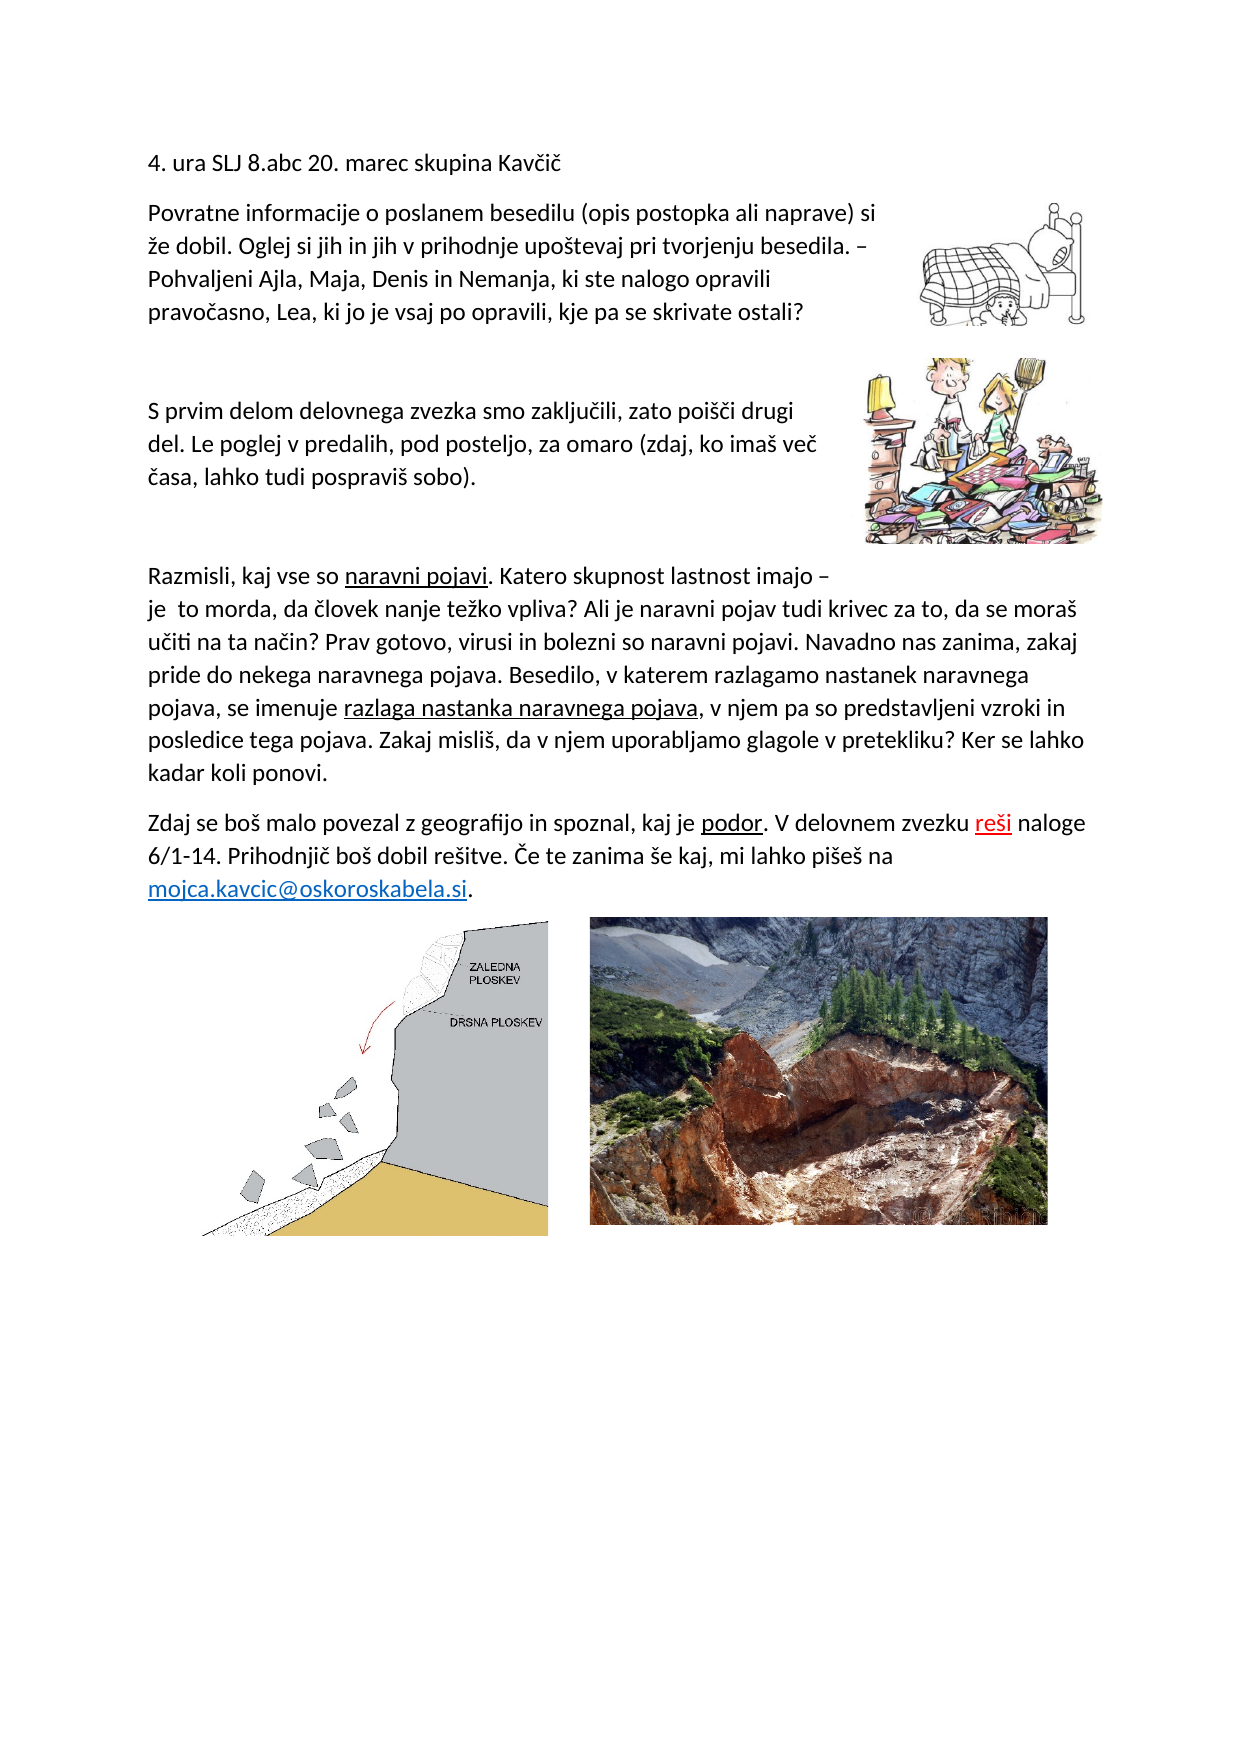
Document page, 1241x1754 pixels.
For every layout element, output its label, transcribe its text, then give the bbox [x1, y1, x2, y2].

picture [588, 917, 1048, 1224]
text 4. ura SLJ 8.abc 20. marec skupina Kavčič [148, 148, 1093, 178]
text Zdaj se boš malo povezal z geografijo in spoznal, kaj je podor. V delovnem zvezku reši naloge 6/1-14. Prihodnjič boš dobil rešitve. Če te zanima še kaj, mi lahko pišeš na mojca.kavcic@oskoroskabela.si. [148, 807, 1093, 903]
picture [907, 203, 1092, 325]
picture [849, 358, 1103, 543]
text S prvim delom delovnega zvezka smo zaključili, zato poišči drugi del. Le poglej v predalih, pod posteljo, za omaro (zdaj, ko imaš več časa, lahko tudi pospraviš sobo). [148, 395, 849, 491]
text Povratne informacije o poslanem besedilu (opis postopka ali naprave) si že dobil. Oglej si jih in jih v prihodnje upoštevaj pri tvorjenju besedila. ̶ Pohvaljeni Ajla, Maja, Denis in Nemanja, ki ste nalogo opravili pravočasno, Lea, ki jo je vsaj po opravili, kje pa se skrivate ostali? [148, 197, 1093, 326]
picture [157, 918, 548, 1234]
text Razmisli, kaj vse so naravni pojavi. Katero skupnost lastnost imajo ̶ je to morda, da človek nanje težko vpliva? Ali je naravni pojav tudi krivec za to, da se moraš učiti na ta način? Prav gotovo, virusi in bolezni so naravni pojavi. Navadno nas zanima, zakaj pride do nekega naravnega pojava. Besedilo, v katerem razlagamo nastanek naravnega pojava, se imenuje razlaga nastanka naravnega pojava, v njem pa so predstavljeni vzroki in posledice tega pojava. Zakaj misliš, da v njem uporabljamo glagole v pretekliku? Ker se lahko kadar koli ponovi. [148, 560, 1093, 788]
